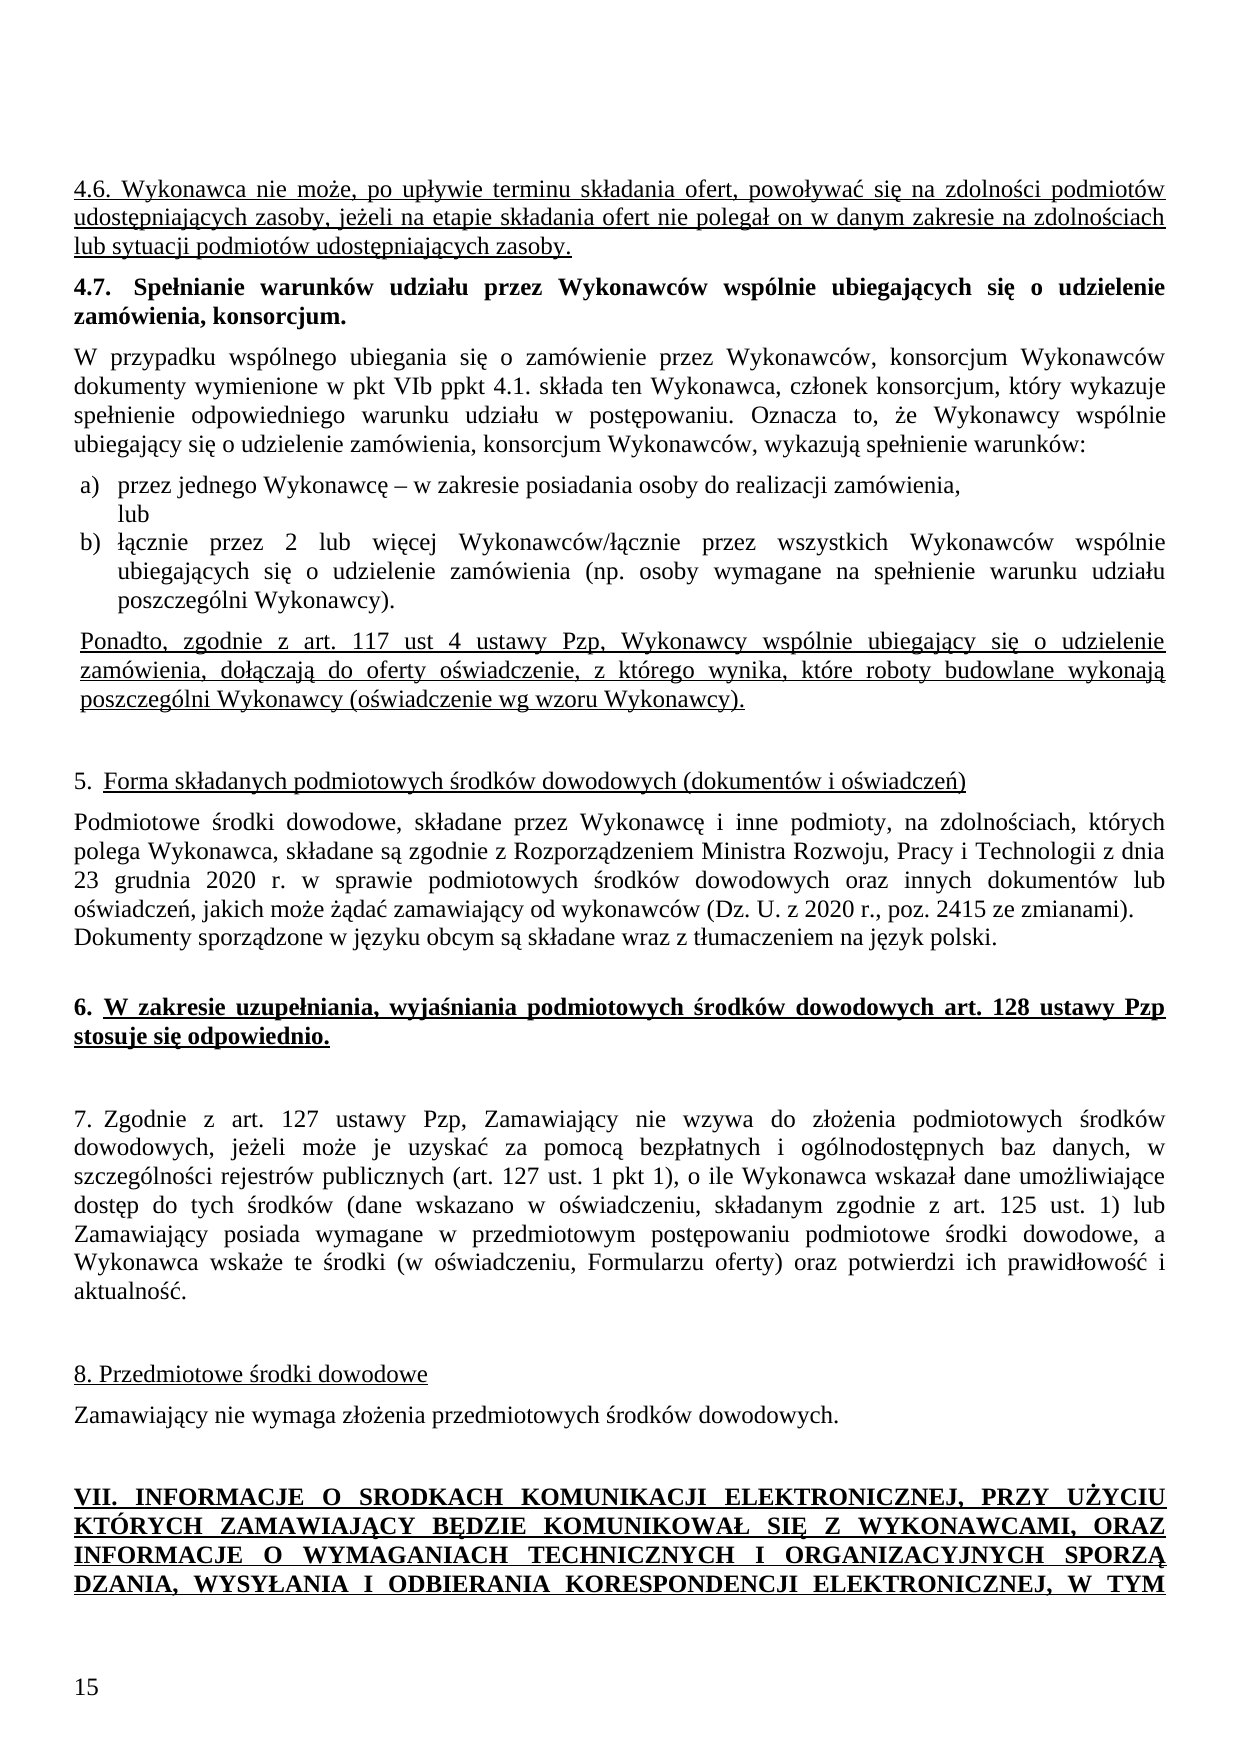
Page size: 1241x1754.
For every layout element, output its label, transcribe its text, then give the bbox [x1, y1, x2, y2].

list lub [117, 499, 1166, 527]
list Forma składanych podmiotowych środków dowodowych (dokumentów i oświadczeń) [74, 766, 1166, 795]
text Dokumenty sporządzone w języku obcym są składane wraz z tłumaczeniem na język polski. [74, 922, 1166, 951]
text 4.6. Wykonawca nie może, po upływie terminu składania ofert, powoływać się na zdolności podmiotów udostępniających zasoby, jeżeli na etapie składania ofert nie polegał on w danym zakresie na zdolnościach lub sytuacji podmiotów udostępniających zasoby. [74, 174, 1166, 199]
text 4.6. Wykonawca nie może, po upływie terminu składania ofert, powoływać się na zdolności podmiotów udostępniających zasoby, jeżeli na etapie składania ofert nie polegał on w danym zakresie na zdolnościach lub sytuacji podmiotów udostępniających zasoby. [74, 229, 1166, 260]
text 4.6. Wykonawca nie może, po upływie terminu składania ofert, powoływać się na zdolności podmiotów udostępniających zasoby, jeżeli na etapie składania ofert nie polegał on w danym zakresie na zdolnościach lub sytuacji podmiotów udostępniających zasoby. [74, 200, 1166, 227]
list Spełnianie warunków udziału przez Wykonawców wspólnie ubiegających się o udzielenie zamówienia, konsorcjum. [74, 272, 1166, 330]
list W przypadku wspólnego ubiegania się o zamówienie przez Wykonawców, konsorcjum Wykonawców dokumenty wymienione w pkt VIb ppkt 4.1. składa ten Wykonawca, członek konsorcjum, który wykazuje spełnienie odpowiedniego warunku udziału w postępowaniu. Oznacza to, że Wykonawcy wspólnie ubiegający się o udzielenie zamówienia, konsorcjum Wykonawców, wykazują spełnienie warunków: [74, 342, 1166, 457]
list W zakresie uzupełniania, wyjaśniania podmiotowych środków dowodowych art. 128 ustawy Pzp stosuje się odpowiednio. [74, 992, 1166, 1050]
text Zamawiający nie wymaga złożenia przedmiotowych środków dowodowych. [74, 1400, 1166, 1429]
list Zgodnie z art. 127 ustawy Pzp, Zamawiający nie wzywa do złożenia podmiotowych środków dowodowych, jeżeli może je uzyskać za pomocą bezpłatnych i ogólnodostępnych baz danych, w szczególności rejestrów publicznych (art. 127 ust. 1 pkt 1), o ile Wykonawca wskazał dane umożliwiające dostęp do tych środków (dane wskazano w oświadczeniu, składanym zgodnie z art. 125 ust. 1) lub Zamawiający posiada wymagane w przedmiotowym postępowaniu podmiotowe środki dowodowe, a Wykonawca wskaże te środki (w oświadczeniu, Formularzu oferty) oraz potwierdzi ich prawidłowość i aktualność. [74, 1104, 1166, 1305]
text Ponadto, zgodnie z art. 117 ust 4 ustawy Pzp, Wykonawcy wspólnie ubiegający się o udzielenie zamówienia, dołączają do oferty oświadczenie, z którego wynika, które roboty budowlane wykonają poszczególni Wykonawcy (oświadczenie wg wzoru Wykonawcy). [80, 626, 1166, 651]
text 8. Przedmiotowe środki dowodowe [74, 1359, 1166, 1387]
text Ponadto, zgodnie z art. 117 ust 4 ustawy Pzp, Wykonawcy wspólnie ubiegający się o udzielenie zamówienia, dołączają do oferty oświadczenie, z którego wynika, które roboty budowlane wykonają poszczególni Wykonawcy (oświadczenie wg wzoru Wykonawcy). [80, 653, 1166, 680]
list łącznie przez 2 lub więcej Wykonawców/łącznie przez wszystkich Wykonawców wspólnie ubiegających się o udzielenie zamówienia (np. osoby wymagane na spełnienie warunku udziału poszczególni Wykonawcy). [80, 527, 1166, 614]
text Podmiotowe środki dowodowe, składane przez Wykonawcę i inne podmioty, na zdolnościach, których polega Wykonawca, składane są zgodnie z Rozporządzeniem Ministra Rozwoju, Pracy i Technologii z dnia 23 grudnia 2020 r. w sprawie podmiotowych środków dowodowych oraz innych dokumentów lub oświadczeń, jakich może żądać zamawiający od wykonawców (Dz. U. z 2020 r., poz. 2415 ze zmianami). [74, 807, 1166, 922]
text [74, 1566, 1166, 1594]
list przez jednego Wykonawcę – w zakresie posiadania osoby do realizacji zamówienia, [80, 470, 1166, 499]
text Ponadto, zgodnie z art. 117 ust 4 ustawy Pzp, Wykonawcy wspólnie ubiegający się o udzielenie zamówienia, dołączają do oferty oświadczenie, z którego wynika, które roboty budowlane wykonają poszczególni Wykonawcy (oświadczenie wg wzoru Wykonawcy). [80, 681, 1166, 712]
